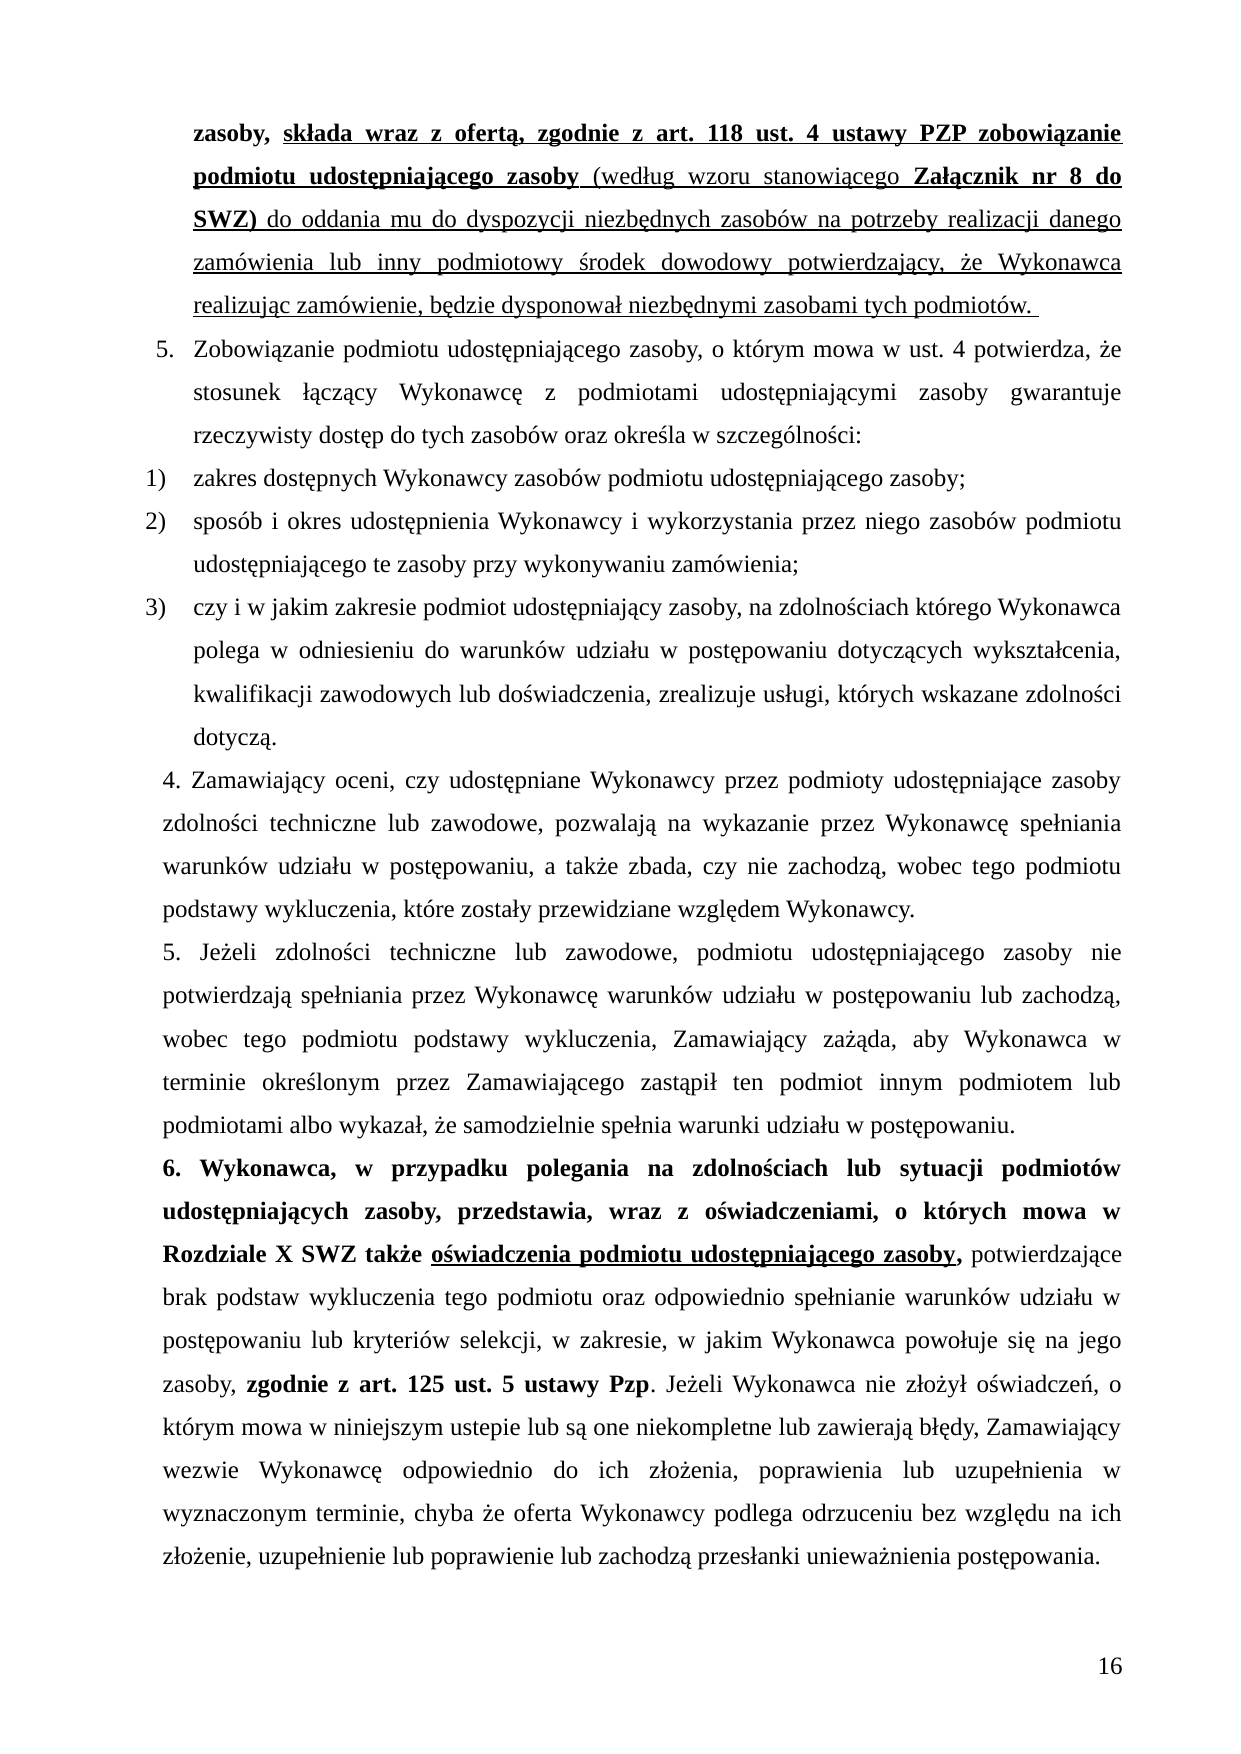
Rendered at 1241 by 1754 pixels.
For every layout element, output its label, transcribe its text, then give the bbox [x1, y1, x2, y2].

text 6. Wykonawca, w przypadku polegania na zdolnościach lub sytuacji podmiotów udostępniających zasoby, przedstawia, wraz z oświadczeniami, o których mowa w Rozdziale X SWZ także oświadczenia podmiotu udostępniającego zasoby, potwierdzające brak podstaw wykluczenia tego podmiotu oraz odpowiednio spełnianie warunków udziału w postępowaniu lub kryteriów selekcji, w zakresie, w jakim Wykonawca powołuje się na jego zasoby, zgodnie z art. 125 ust. 5 ustawy Pzp. Jeżeli Wykonawca nie złożył oświadczeń, o którym mowa w niniejszym ustepie lub są one niekompletne lub zawierają błędy, Zamawiający wezwie Wykonawcę odpowiednio do ich złożenia, poprawienia lub uzupełnienia w wyznaczonym terminie, chyba że oferta Wykonawcy podlega odrzuceniu bez względu na ich złożenie, uzupełnienie lub poprawienie lub zachodzą przesłanki unieważnienia postępowania. [162, 1153, 1122, 1570]
list sposób i okres udostępnienia Wykonawcy i wykorzystania przez niego zasobów podmiotu udostępniającego te zasoby przy wykonywaniu zamówienia; [156, 506, 1122, 578]
list czy i w jakim zakresie podmiot udostępniający zasoby, na zdolnościach którego Wykonawca polega w odniesieniu do warunków udziału w postępowaniu dotyczących wykształcenia, kwalifikacji zawodowych lub doświadczenia, zrealizuje usługi, których wskazane zdolności dotyczą. [156, 592, 1122, 751]
text 5. Jeżeli zdolności techniczne lub zawodowe, podmiotu udostępniającego zasoby nie potwierdzają spełniania przez Wykonawcę warunków udziału w postępowaniu lub zachodzą, wobec tego podmiotu podstawy wykluczenia, Zamawiający zażąda, aby Wykonawca w terminie określonym przez Zamawiającego zastąpił ten podmiot innym podmiotem lub podmiotami albo wykazał, że samodzielnie spełnia warunki udziału w postępowaniu. [162, 937, 1122, 1139]
list zakres dostępnych Wykonawcy zasobów podmiotu udostępniającego zasoby; [156, 463, 1122, 492]
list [156, 118, 1122, 319]
list Zobowiązanie podmiotu udostępniającego zasoby, o którym mowa w ust. 4 potwierdza, że stosunek łączący Wykonawcę z podmiotami udostępniającymi zasoby gwarantuje rzeczywisty dostęp do tych zasobów oraz określa w szczególności: [156, 334, 1122, 449]
text 4. Zamawiający oceni, czy udostępniane Wykonawcy przez podmioty udostępniające zasoby zdolności techniczne lub zawodowe, pozwalają na wykazanie przez Wykonawcę spełniania warunków udziału w postępowaniu, a także zbada, czy nie zachodzą, wobec tego podmiotu podstawy wykluczenia, które zostały przewidziane względem Wykonawcy. [162, 765, 1122, 923]
